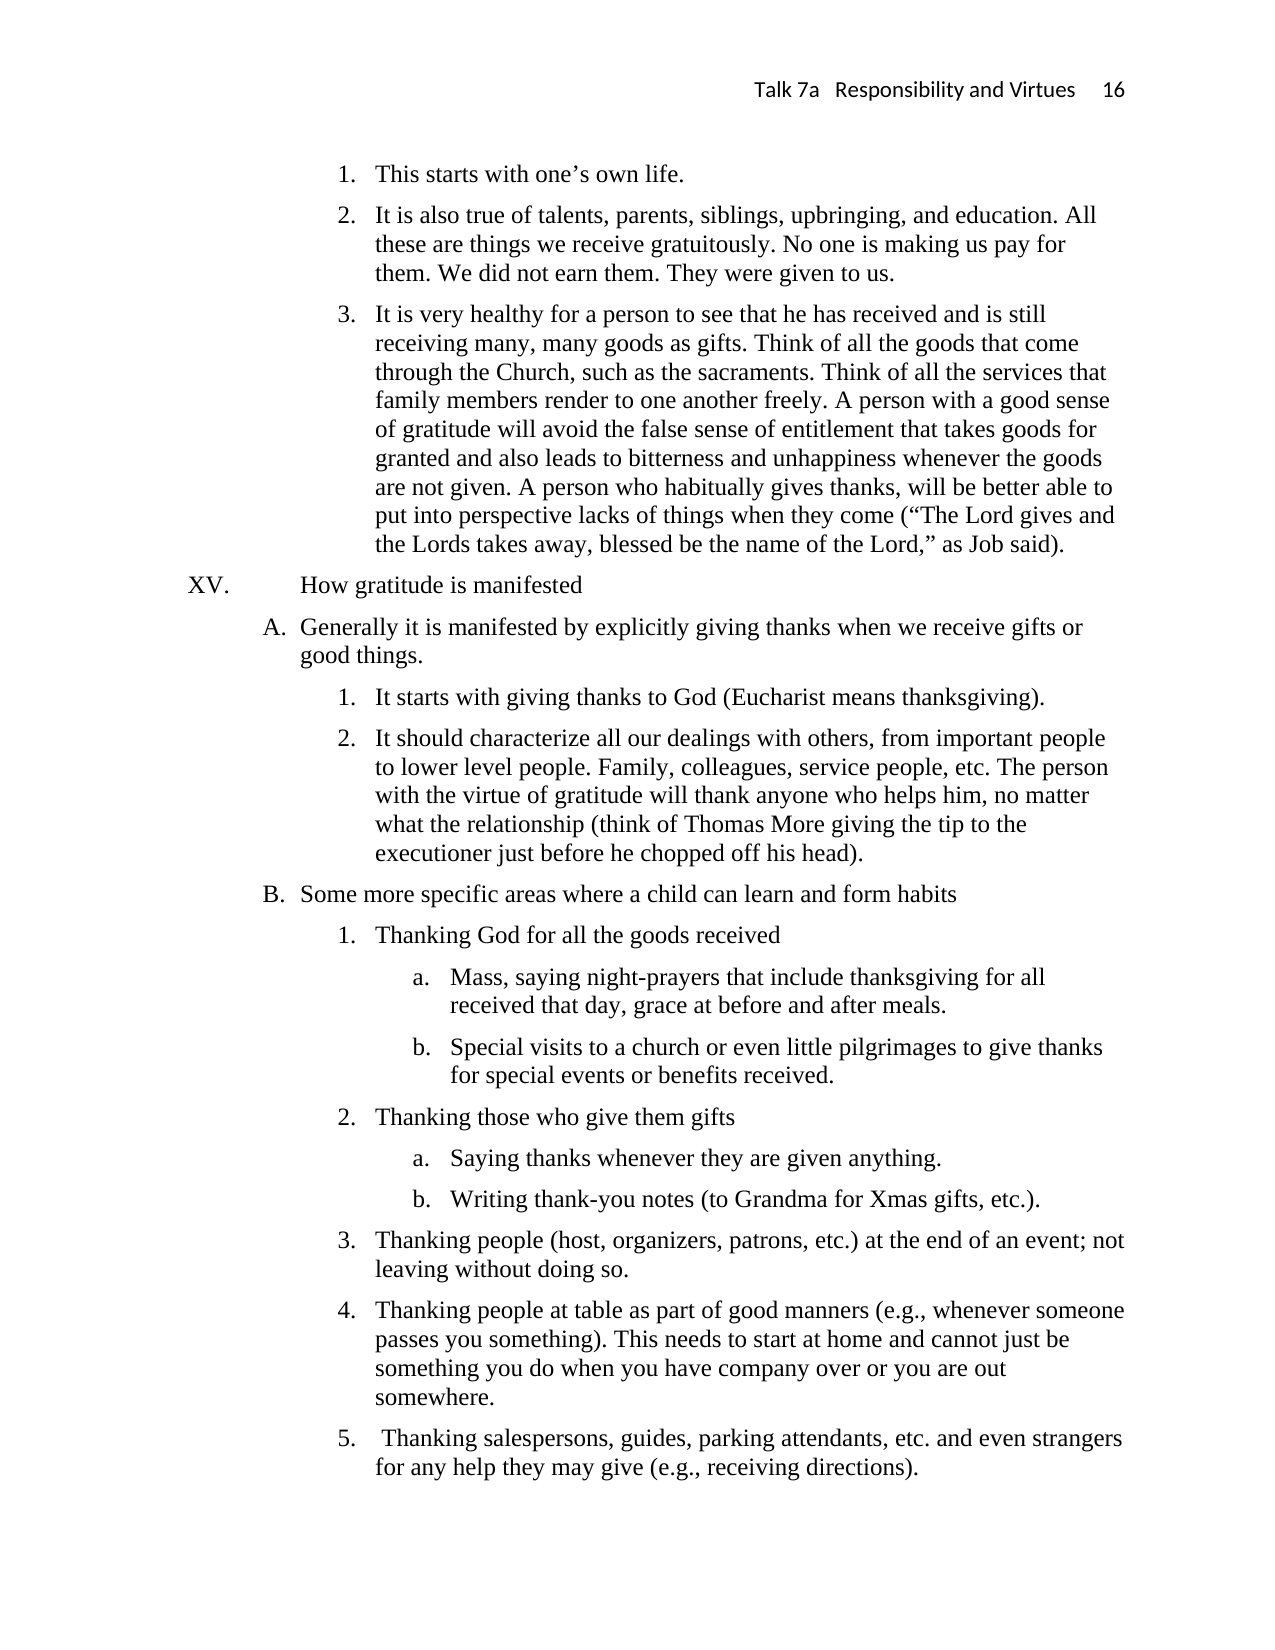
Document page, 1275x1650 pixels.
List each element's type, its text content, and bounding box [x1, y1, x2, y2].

list Generally it is manifested by explicitly giving thanks when we receive gifts or good things. [262, 612, 1125, 669]
list Writing thank-you notes (to Grandma for Xmas gifts, etc.). [412, 1184, 1125, 1213]
list Saying thanks whenever they are given anything. [412, 1143, 1125, 1172]
list It is also true of talents, parents, siblings, upbringing, and education. All these are things we receive gratuitously. No one is making us pay for them. We did not earn them. They were given to us. [356, 200, 1125, 287]
list This starts with one’s own life. [356, 159, 1125, 188]
list How gratitude is manifested [187, 570, 1125, 599]
list Some more specific areas where a child can learn and form habits [262, 879, 1125, 908]
list Thanking those who give them gifts [356, 1102, 1125, 1130]
list It is very healthy for a person to see that he has received and is still receiving many, many goods as gifts. Think of all the goods that come through the Church, such as the sacraments. Think of all the services that family members render to one another freely. A person with a good sense of gratitude will avoid the false sense of entitlement that takes goods for granted and also leads to bitterness and unhappiness whenever the goods are not given. A person who habitually gives thanks, will be better able to put into perspective lacks of things when they come (“The Lord gives and the Lords takes away, blessed be the name of the Lord,” as Job said). [356, 299, 1125, 558]
list Mass, saying night-prayers that include thanksgiving for all received that day, grace at before and after meals. [412, 962, 1125, 1019]
list Thanking God for all the goods received [356, 920, 1125, 949]
list Thanking people (host, organizers, patrons, etc.) at the end of an event; not leaving without doing so. [356, 1225, 1125, 1283]
list It should characterize all our dealings with others, from important people to lower level people. Family, colleagues, service people, etc. The person with the virtue of gratitude will thank anyone who helps him, no matter what the relationship (think of Thomas More giving the tip to the executioner just before he chopped off his head). [356, 723, 1125, 867]
list It starts with giving thanks to God (Eucharist means thanksgiving). [356, 682, 1125, 710]
list Thanking people at table as part of good manners (e.g., whenever someone passes you something). This needs to start at home and cannot just be something you do when you have company over or you are out somewhere. [356, 1295, 1125, 1410]
list Thanking salespersons, guides, parking attendants, etc. and even strangers for any help they may give (e.g., receiving directions). [356, 1423, 1125, 1480]
list Special visits to a church or even little pilgrimages to give thanks for special events or benefits received. [412, 1032, 1125, 1089]
